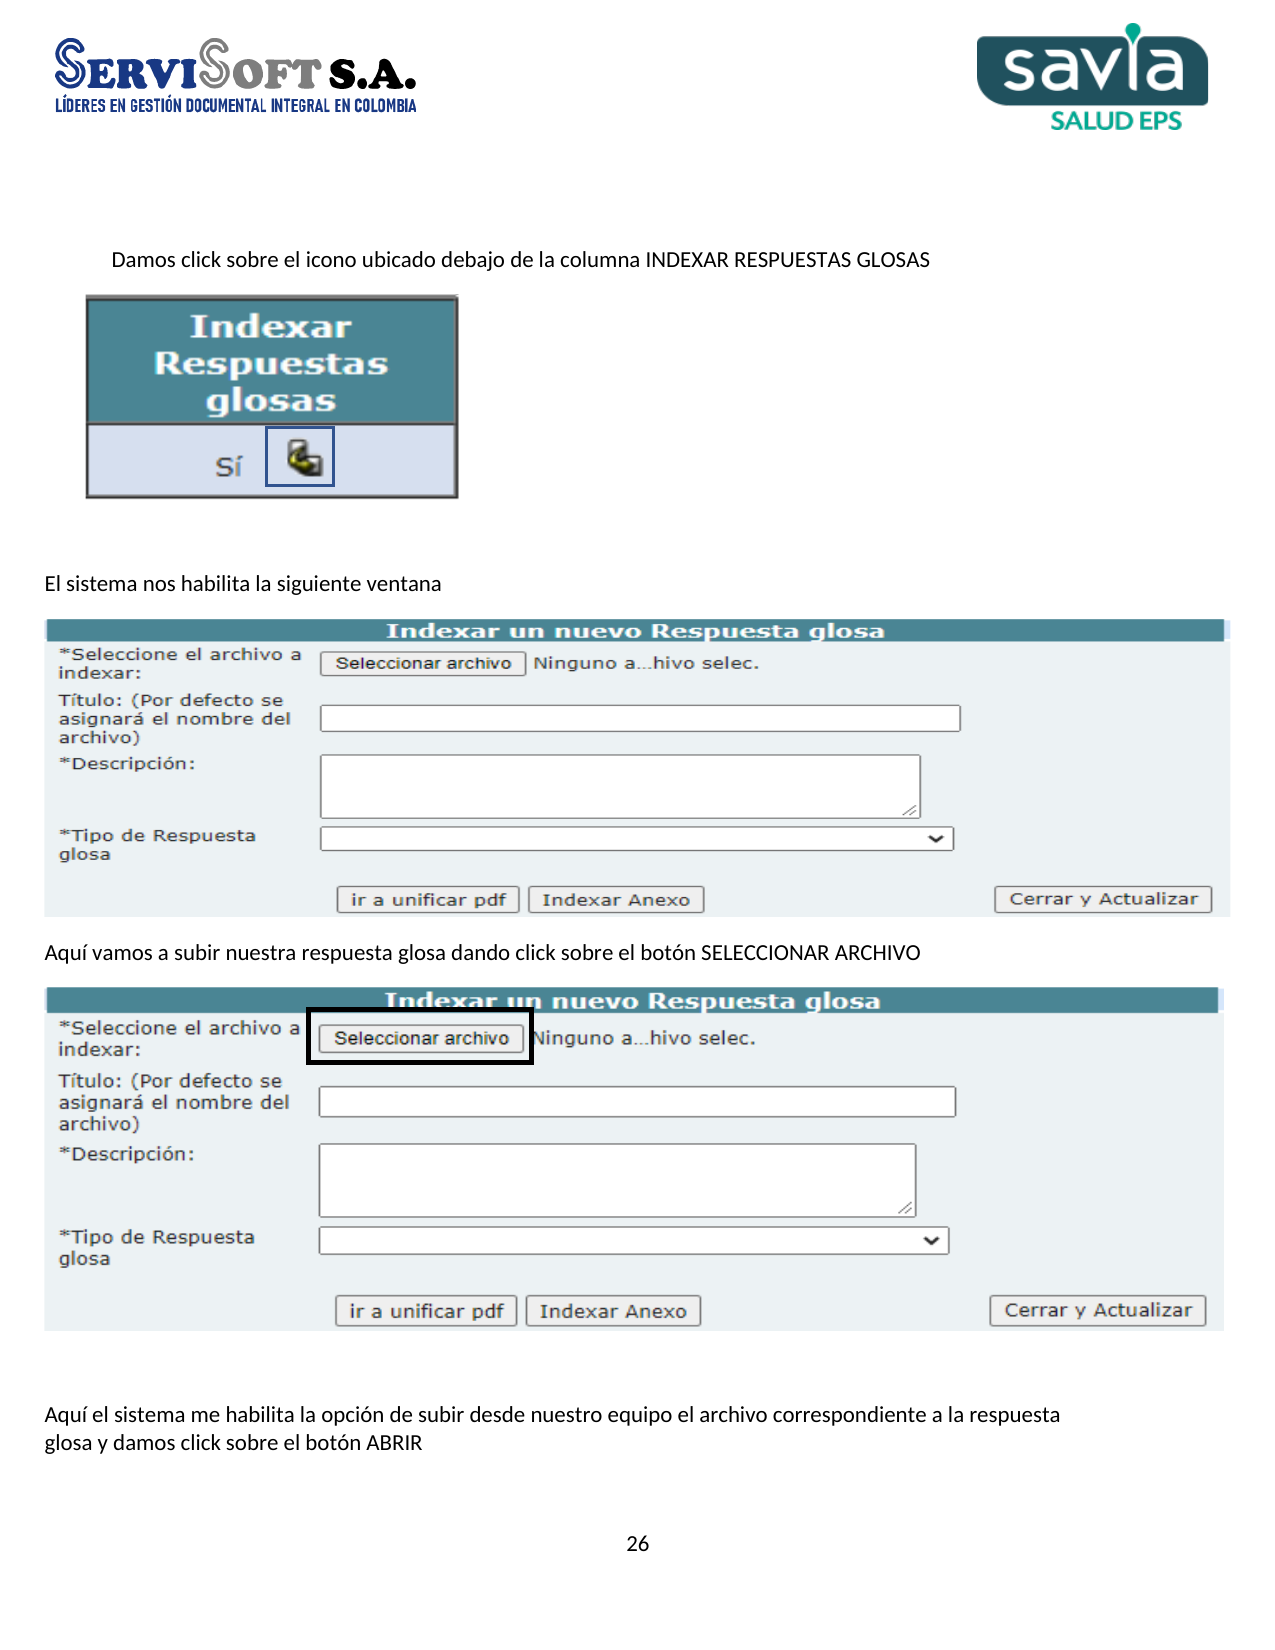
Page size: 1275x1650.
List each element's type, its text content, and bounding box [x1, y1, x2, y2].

picture [44, 986, 1224, 1331]
picture [977, 23, 1209, 130]
picture [85, 294, 460, 500]
text El sistema nos habilita la siguiente ventana [44, 569, 1098, 598]
text Aquí el sistema me habilita la opción de subir desde nuestro equipo el archivo correspondiente a la respuesta glosa y damos click sobre el botón ABRIR [44, 1400, 1098, 1456]
picture [54, 38, 417, 117]
text Damos click sobre el icono ubicado debajo de la columna INDEXAR RESPUESTAS GLOSAS [44, 245, 1098, 273]
text Aquí vamos a subir nuestra respuesta glosa dando click sobre el botón SELECCIONAR ARCHIVO [44, 938, 1098, 966]
picture [44, 618, 1231, 917]
